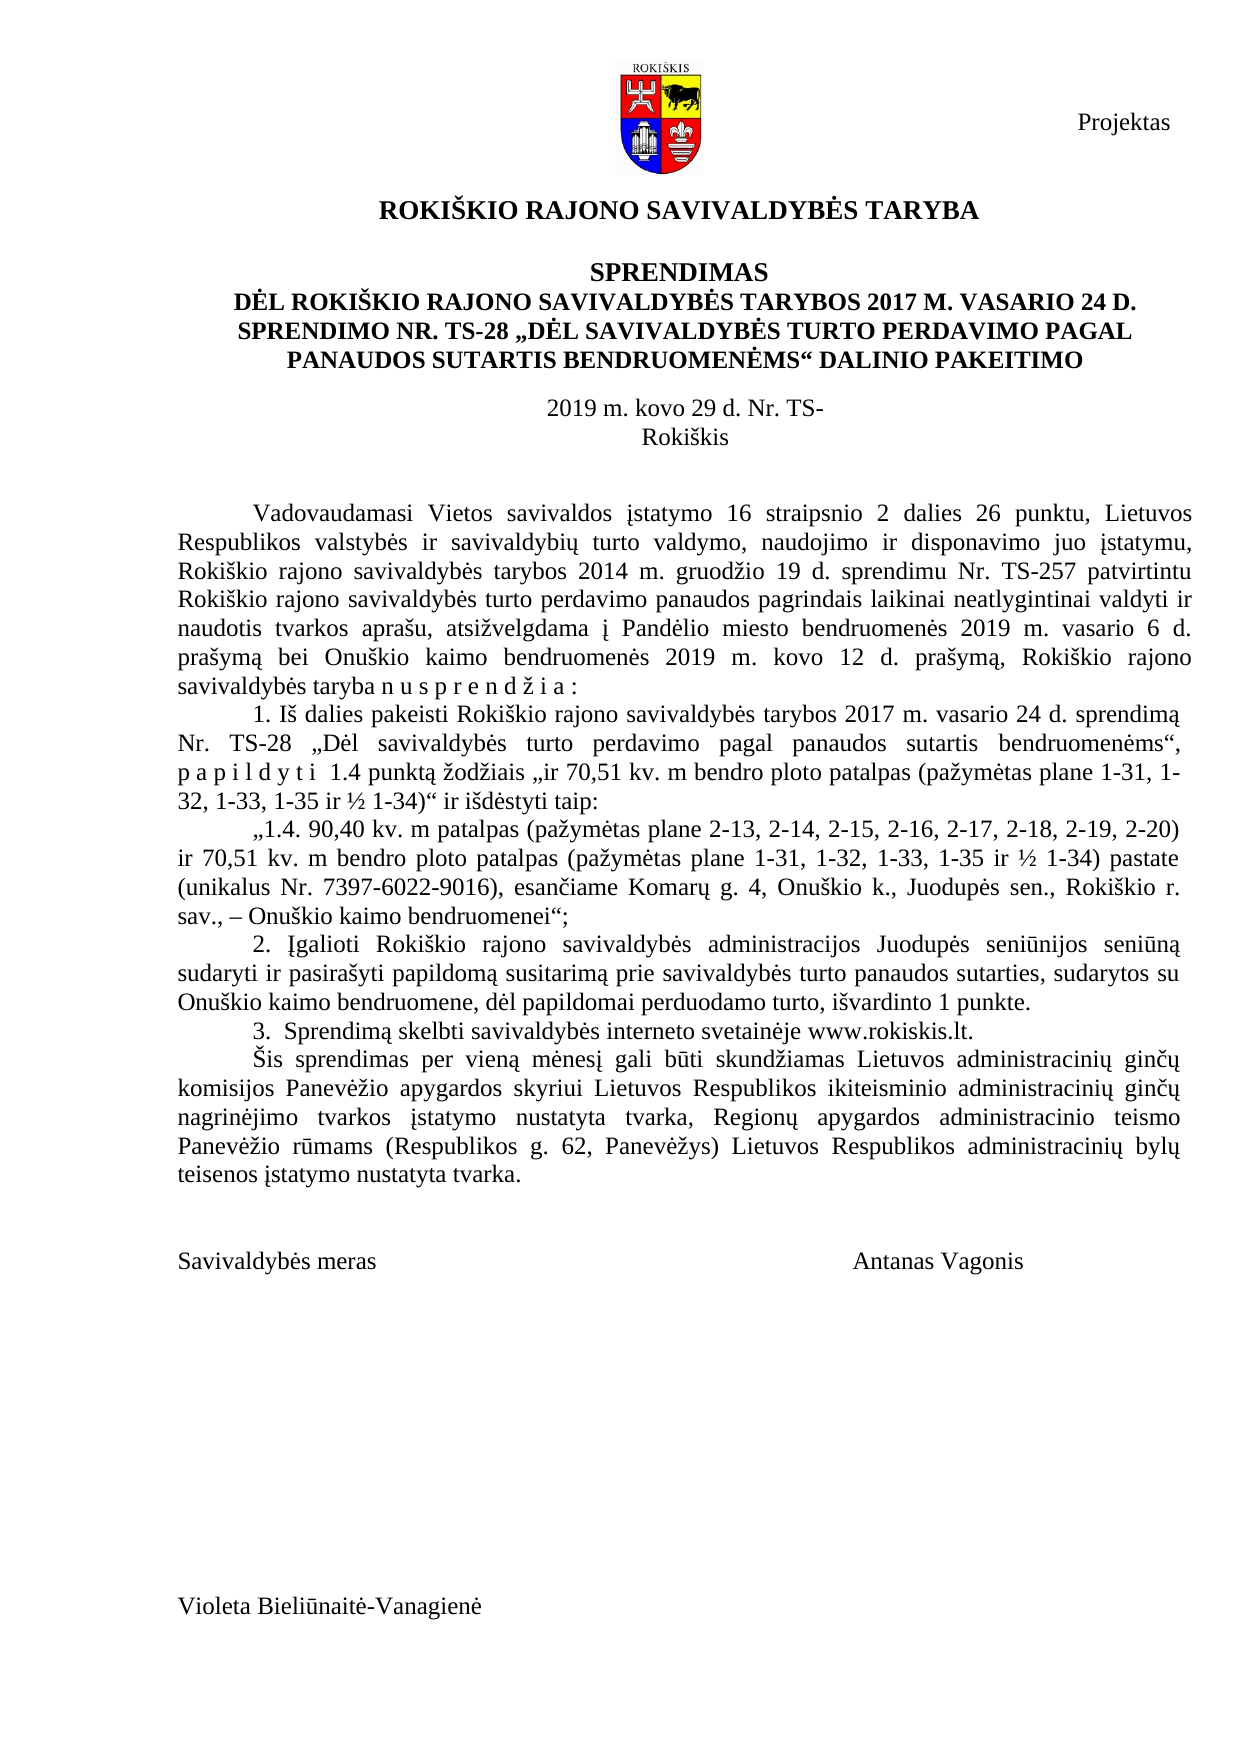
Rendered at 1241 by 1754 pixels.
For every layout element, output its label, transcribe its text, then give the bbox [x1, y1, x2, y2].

picture [615, 60, 705, 175]
text 3. Sprendimą skelbti savivaldybės interneto svetainėje www.rokiskis.lt. [177, 1016, 1181, 1044]
text 1. Iš dalies pakeisti Rokiškio rajono savivaldybės tarybos 2017 m. vasario 24 d. sprendimą Nr. TS-28 „Dėl savivaldybės turto perdavimo pagal panaudos sutartis bendruomenėms“, papildyti 1.4 punktą žodžiais „ir 70,51 kv. m bendro ploto patalpas (pažymėtas plane 1-31, 1-32, 1-33, 1-35 ir ½ 1-34)“ ir išdėstyti taip: [177, 699, 1181, 814]
text Violeta Bieliūnaitė-Vanagienė [177, 1591, 1193, 1619]
text Vadovaudamasi Vietos savivaldos įstatymo 16 straipsnio 2 dalies 26 punktu, Lietuvos Respublikos valstybės ir savivaldybių turto valdymo, naudojimo ir disponavimo juo įstatymu, Rokiškio rajono savivaldybės tarybos 2014 m. gruodžio 19 d. sprendimu Nr. TS-257 patvirtintu Rokiškio rajono savivaldybės turto perdavimo panaudos pagrindais laikinai neatlygintinai valdyti ir naudotis tvarkos aprašu, atsižvelgdama į Pandėlio miesto bendruomenės 2019 m. vasario 6 d. prašymą bei Onuškio kaimo bendruomenės 2019 m. kovo 12 d. prašymą, Rokiškio rajono savivaldybės taryba nusprendžia: [177, 498, 1193, 699]
text 2019 m. kovo 29 d. Nr. TS- [177, 393, 1193, 422]
text „1.4. 90,40 kv. m patalpas (pažymėtas plane 2-13, 2-14, 2-15, 2-16, 2-17, 2-18, 2-19, 2-20) ir 70,51 kv. m bendro ploto patalpas (pažymėtas plane 1-31, 1-32, 1-33, 1-35 ir ½ 1-34) pastate (unikalus Nr. 7397-6022-9016), esančiame Komarų g. 4, Onuškio k., Juodupės sen., Rokiškio r. sav., – Onuškio kaimo bendruomenei“; [177, 814, 1181, 929]
text Rokiškis [177, 422, 1193, 450]
text Šis sprendimas per vieną mėnesį gali būti skundžiamas Lietuvos administracinių ginčų komisijos Panevėžio apygardos skyriui Lietuvos Respublikos ikiteisminio administracinių ginčų nagrinėjimo tvarkos įstatymo nustatyta tvarka, Regionų apygardos administracinio teismo Panevėžio rūmams (Respublikos g. 62, Panevėžys) Lietuvos Respublikos administracinių bylų teisenos įstatymo nustatyta tvarka. [177, 1044, 1181, 1188]
text 2. Įgalioti Rokiškio rajono savivaldybės administracijos Juodupės seniūnijos seniūną sudaryti ir pasirašyti papildomą susitarimą prie savivaldybės turto panaudos sutarties, sudarytos su Onuškio kaimo bendruomene, dėl papildomai perduodamo turto, išvardinto 1 punkte. [177, 929, 1181, 1016]
text Savivaldybės meras Antanas Vagonis [177, 1246, 1193, 1274]
text DĖL ROKIŠKIO RAJONO SAVIVALDYBĖS TARYBOS 2017 M. VASARIO 24 D. SPRENDIMO NR. TS-28 „DĖL SAVIVALDYBĖS TURTO PERDAVIMO PAGAL PANAUDOS SUTARTIS BENDRUOMENĖMS“ DALINIO PAKEITIMO [177, 287, 1193, 374]
